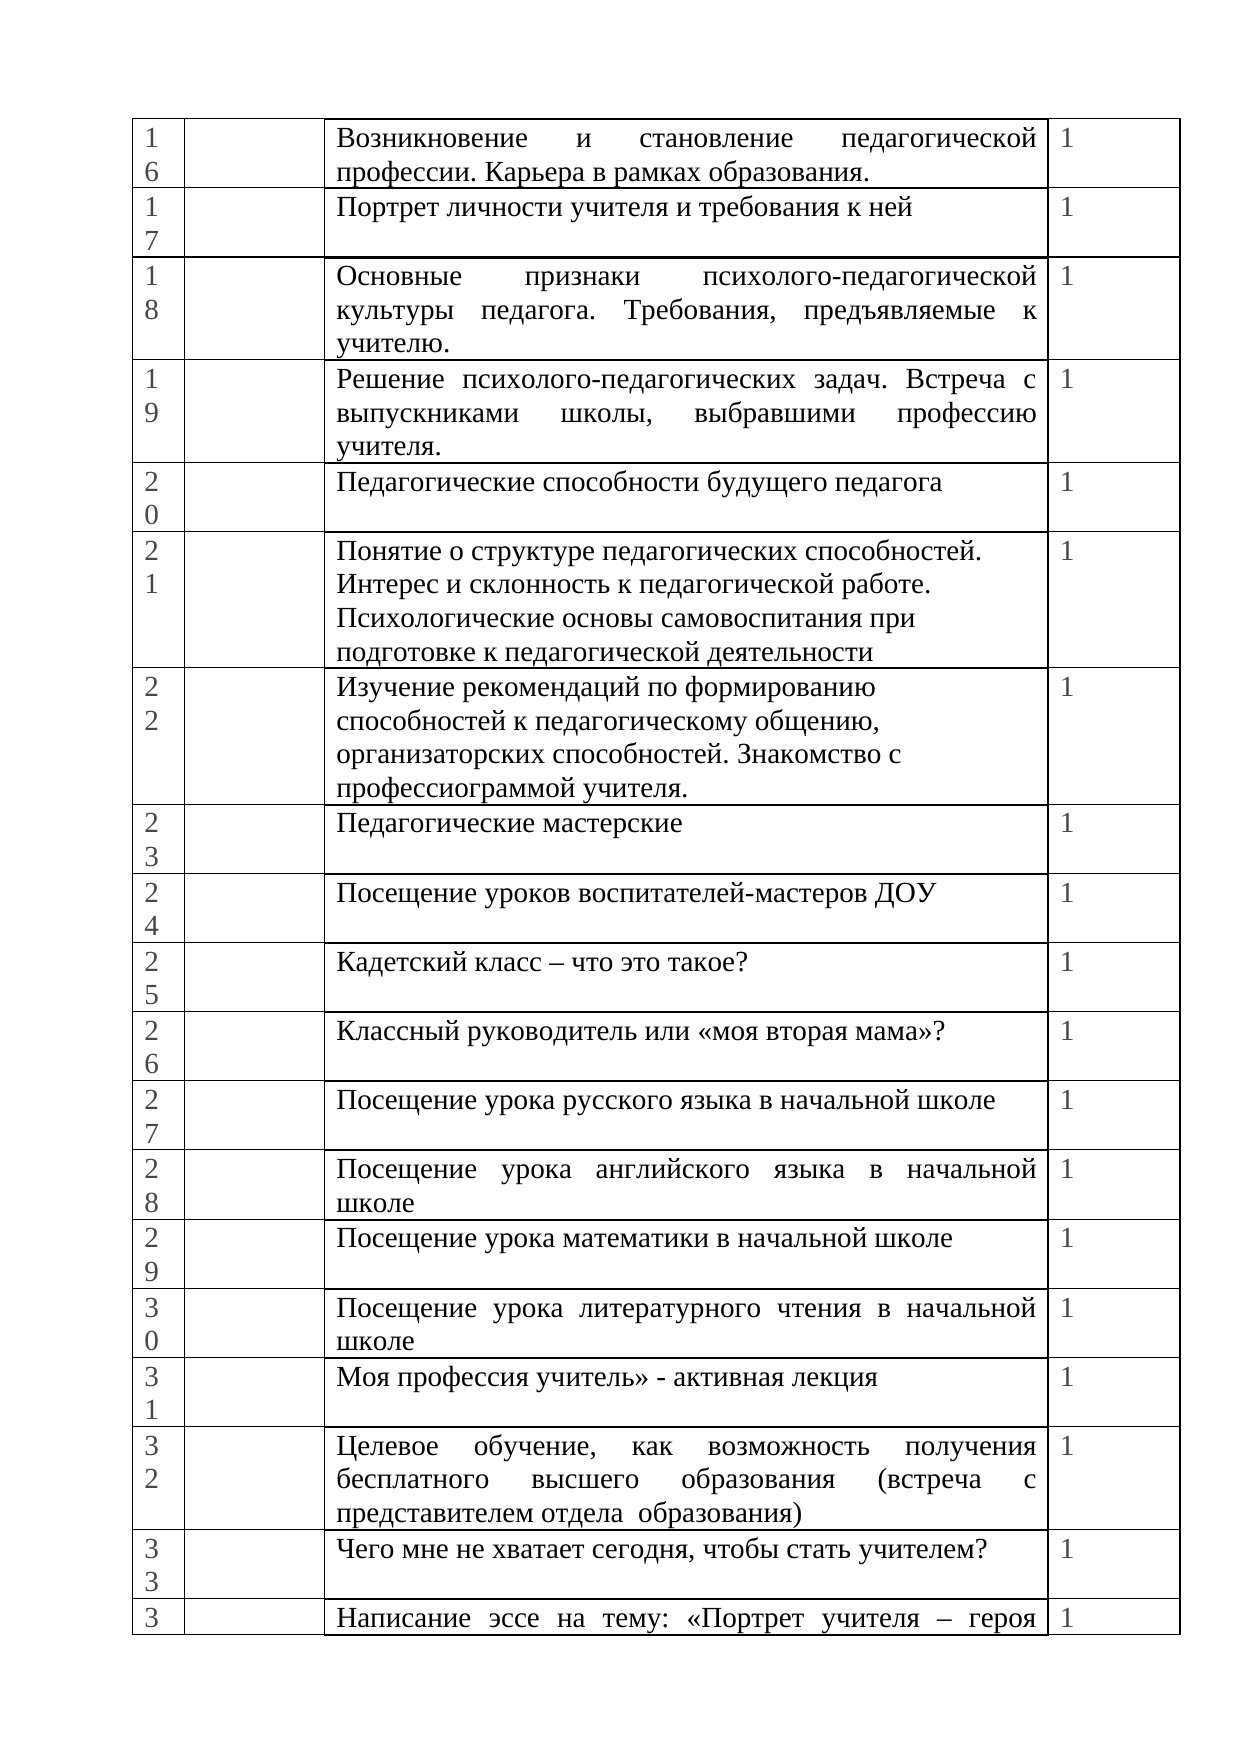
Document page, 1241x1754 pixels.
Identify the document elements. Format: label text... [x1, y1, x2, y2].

table_cell [185, 258, 324, 359]
table_cell [185, 1358, 324, 1426]
table_cell [185, 943, 324, 1011]
table_cell Посещение урока математики в начальной школе [325, 1221, 1047, 1288]
table_cell Изучение рекомендаций по формированию способностей к педагогическому общению, организаторских способностей. Знакомство с профессиограммой учителя. [325, 669, 1047, 803]
table_cell [185, 874, 324, 942]
table_cell 16 [133, 119, 184, 187]
table_cell [185, 188, 324, 256]
table_cell 1 [1049, 805, 1179, 873]
table_cell 1 [1049, 1427, 1179, 1529]
table_cell Посещение уроков воспитателей-мастеров ДОУ [325, 875, 1047, 942]
table_cell Моя профессия учитель» - активная лекция [325, 1359, 1047, 1426]
table_cell Педагогические мастерские [325, 806, 1047, 873]
table_cell Посещение урока английского языка в начальной школе [325, 1151, 1047, 1218]
table_cell Возникновение и становление педагогической профессии. Карьера в рамках образования. [325, 120, 1047, 187]
table_cell 1 [1049, 463, 1179, 531]
table_cell 30 [133, 1289, 184, 1357]
table_cell [185, 1012, 324, 1080]
table_cell 1 [1049, 1150, 1179, 1218]
table_cell Посещение урока литературного чтения в начальной школе [325, 1290, 1047, 1357]
table_cell [185, 805, 324, 873]
table_cell 1 [1049, 1220, 1179, 1288]
table_cell 32 [133, 1427, 184, 1529]
table_cell 1 [1049, 1289, 1179, 1357]
table_cell Портрет личности учителя и требования к ней [325, 189, 1047, 256]
table_cell 20 [133, 463, 184, 531]
table_cell Понятие о структуре педагогических способностей. Интерес и склонность к педагогической работе. Психологические основы самовоспитания при подготовке к педагогической деятельности [325, 533, 1047, 667]
table_cell 22 [133, 668, 184, 803]
table_cell 1 [1049, 1081, 1179, 1149]
table_cell 23 [133, 805, 184, 873]
table_cell 1 [1049, 119, 1179, 187]
table_cell 25 [133, 943, 184, 1011]
table_cell [185, 463, 324, 531]
table_cell Решение психолого-педагогических задач. Встреча с выпускниками школы, выбравшими профессию учителя. [325, 361, 1047, 462]
table_cell Посещение урока русского языка в начальной школе [325, 1082, 1047, 1149]
table_cell 33 [133, 1530, 184, 1598]
table_cell 34 [133, 1599, 184, 1634]
table_cell 26 [133, 1012, 184, 1080]
table_cell [185, 1150, 324, 1218]
table_cell [185, 1599, 324, 1634]
table_cell 1 [1049, 532, 1179, 667]
table_cell 18 [133, 258, 184, 359]
table_cell Чего мне не хватает сегодня, чтобы стать учителем? [325, 1531, 1047, 1598]
table_cell 1 [1049, 874, 1179, 942]
table_cell [185, 532, 324, 667]
table_cell Классный руководитель или «моя вторая мама»? [325, 1013, 1047, 1080]
table_cell [185, 1081, 324, 1149]
table_cell Педагогические способности будущего педагога [325, 464, 1047, 531]
table_cell [185, 360, 324, 462]
table_cell 24 [133, 874, 184, 942]
table_cell [185, 668, 324, 803]
table_cell Кадетский класс – что это такое? [325, 944, 1047, 1011]
table_cell 28 [133, 1150, 184, 1218]
table_cell 1 [1049, 258, 1179, 359]
table_cell 31 [133, 1358, 184, 1426]
table_cell 1 [1049, 1530, 1179, 1598]
table_cell 27 [133, 1081, 184, 1149]
table_cell [185, 1530, 324, 1598]
table_cell [185, 1289, 324, 1357]
table_cell [185, 1220, 324, 1288]
table_cell 1 [1049, 1599, 1179, 1634]
table_cell 1 [1049, 360, 1179, 462]
table_cell 17 [133, 188, 184, 256]
table_cell [185, 1427, 324, 1529]
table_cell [325, 1600, 1047, 1634]
table_cell 1 [1049, 188, 1179, 256]
table_cell 29 [133, 1220, 184, 1288]
table_cell Основные признаки психолого-педагогической культуры педагога. Требования, предъявляемые к учителю. [325, 259, 1047, 359]
table_cell [185, 119, 324, 187]
table_cell 1 [1049, 668, 1179, 803]
table_cell 1 [1049, 1358, 1179, 1426]
table_cell 1 [1049, 1012, 1179, 1080]
table_cell Целевое обучение, как возможность получения бесплатного высшего образования (встреча с представителем отдела образования) [325, 1428, 1047, 1529]
table_cell 1 [1049, 943, 1179, 1011]
table_cell 19 [133, 360, 184, 462]
table_cell 21 [133, 532, 184, 667]
